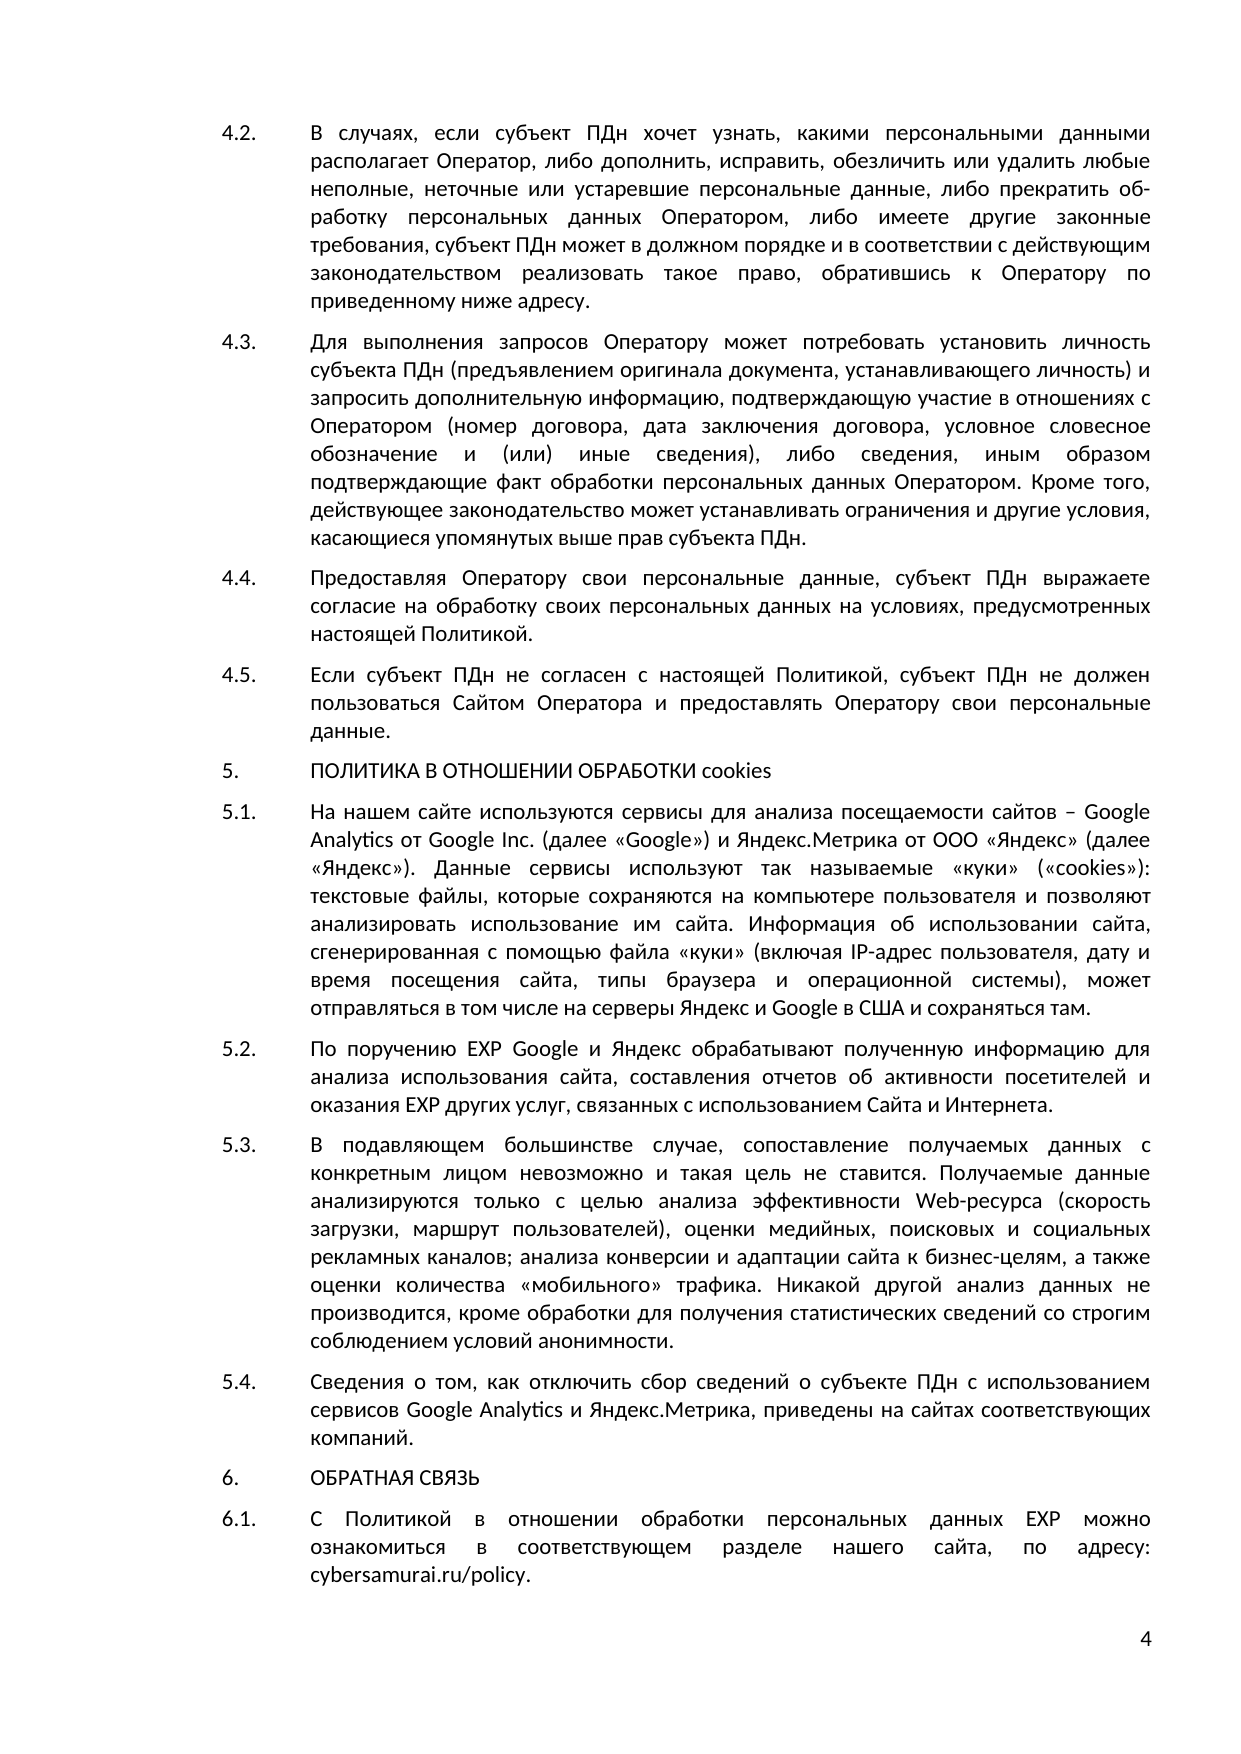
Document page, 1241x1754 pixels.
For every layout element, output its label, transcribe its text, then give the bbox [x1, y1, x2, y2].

list Если субъект ПДн не согласен с настоящей Политикой, субъект ПДн не должен пользоваться Сайтом Оператора и предоставлять Оператору свои персональные данные. [222, 660, 1152, 744]
list ОБРАТНАЯ СВЯЗЬ [222, 1463, 1152, 1492]
list По поручению ЕХР Google и Яндекс обрабатывают полученную информацию для анализа использования сайта, составления отчетов об активности посетителей и оказания ЕХР других услуг, связанных с использованием Сайта и Интернета. [222, 1034, 1152, 1118]
list Предоставляя Оператору свои персональные данные, субъект ПДн выражаете согласие на обработку своих персональных данных на условиях, предусмотренных настоящей Политикой. [222, 563, 1152, 647]
list В подавляющем большинстве случае, сопоставление получаемых данных с конкретным лицом невозможно и такая цель не ставится. Получаемые данные анализируются только с целью анализа эффективности Web-ресурса (скорость загрузки, маршрут пользователей), оценки медийных, поисковых и социальных рекламных каналов; анализа конверсии и адаптации сайта к бизнес-целям, а также оценки количества «мобильного» трафика. Никакой другой анализ данных не производится, кроме обработки для получения статистических сведений со строгим соблюдением условий анонимности. [222, 1130, 1152, 1354]
list В случаях, если субъект ПДн хочет узнать, какими персональными данными располагает Оператор, либо дополнить, исправить, обезличить или удалить любые неполные, неточные или устаревшие персональные данные, либо прекратить об-работку персональных данных Оператором, либо имеете другие законные требования, субъект ПДн может в должном порядке и в соответствии с действующим законодательством реализовать такое право, обратившись к Оператору по приведенному ниже адресу. [222, 118, 1152, 314]
list С Политикой в отношении обработки персональных данных ЕХР можно ознакомиться в соответствующем разделе нашего сайта, по адресу: cybersamurai.ru/policy. [222, 1504, 1152, 1588]
list ПОЛИТИКА В ОТНОШЕНИИ ОБРАБОТКИ cookies [222, 757, 1152, 784]
list Сведения о том, как отключить сбор сведений о субъекте ПДн с использованием сервисов Google Analytics и Яндекс.Метрика, приведены на сайтах соответствующих компаний. [222, 1367, 1152, 1451]
list На нашем сайте используются сервисы для анализа посещаемости сайтов – Google Analytics от Google Inc. (далее «Google») и Яндекс.Метрика от ООО «Яндекс» (далее «Яндекс»). Данные сервисы используют так называемые «куки» («cookies»): текстовые файлы, которые сохраняются на компьютере пользователя и позволяют анализировать использование им сайта. Информация об использовании сайта, сгенерированная с помощью файла «куки» (включая IP-адрес пользователя, дату и время посещения сайта, типы браузера и операционной системы), может отправляться в том числе на серверы Яндекс и Google в США и сохраняться там. [222, 797, 1152, 1021]
list Для выполнения запросов Оператору может потребовать установить личность субъекта ПДн (предъявлением оригинала документа, устанавливающего личность) и запросить дополнительную информацию, подтверждающую участие в отношениях с Оператором (номер договора, дата заключения договора, условное словесное обозначение и (или) иные сведения), либо сведения, иным образом подтверждающие факт обработки персональных данных Оператором. Кроме того, действующее законодательство может устанавливать ограничения и другие условия, касающиеся упомянутых выше прав субъекта ПДн. [222, 327, 1152, 551]
